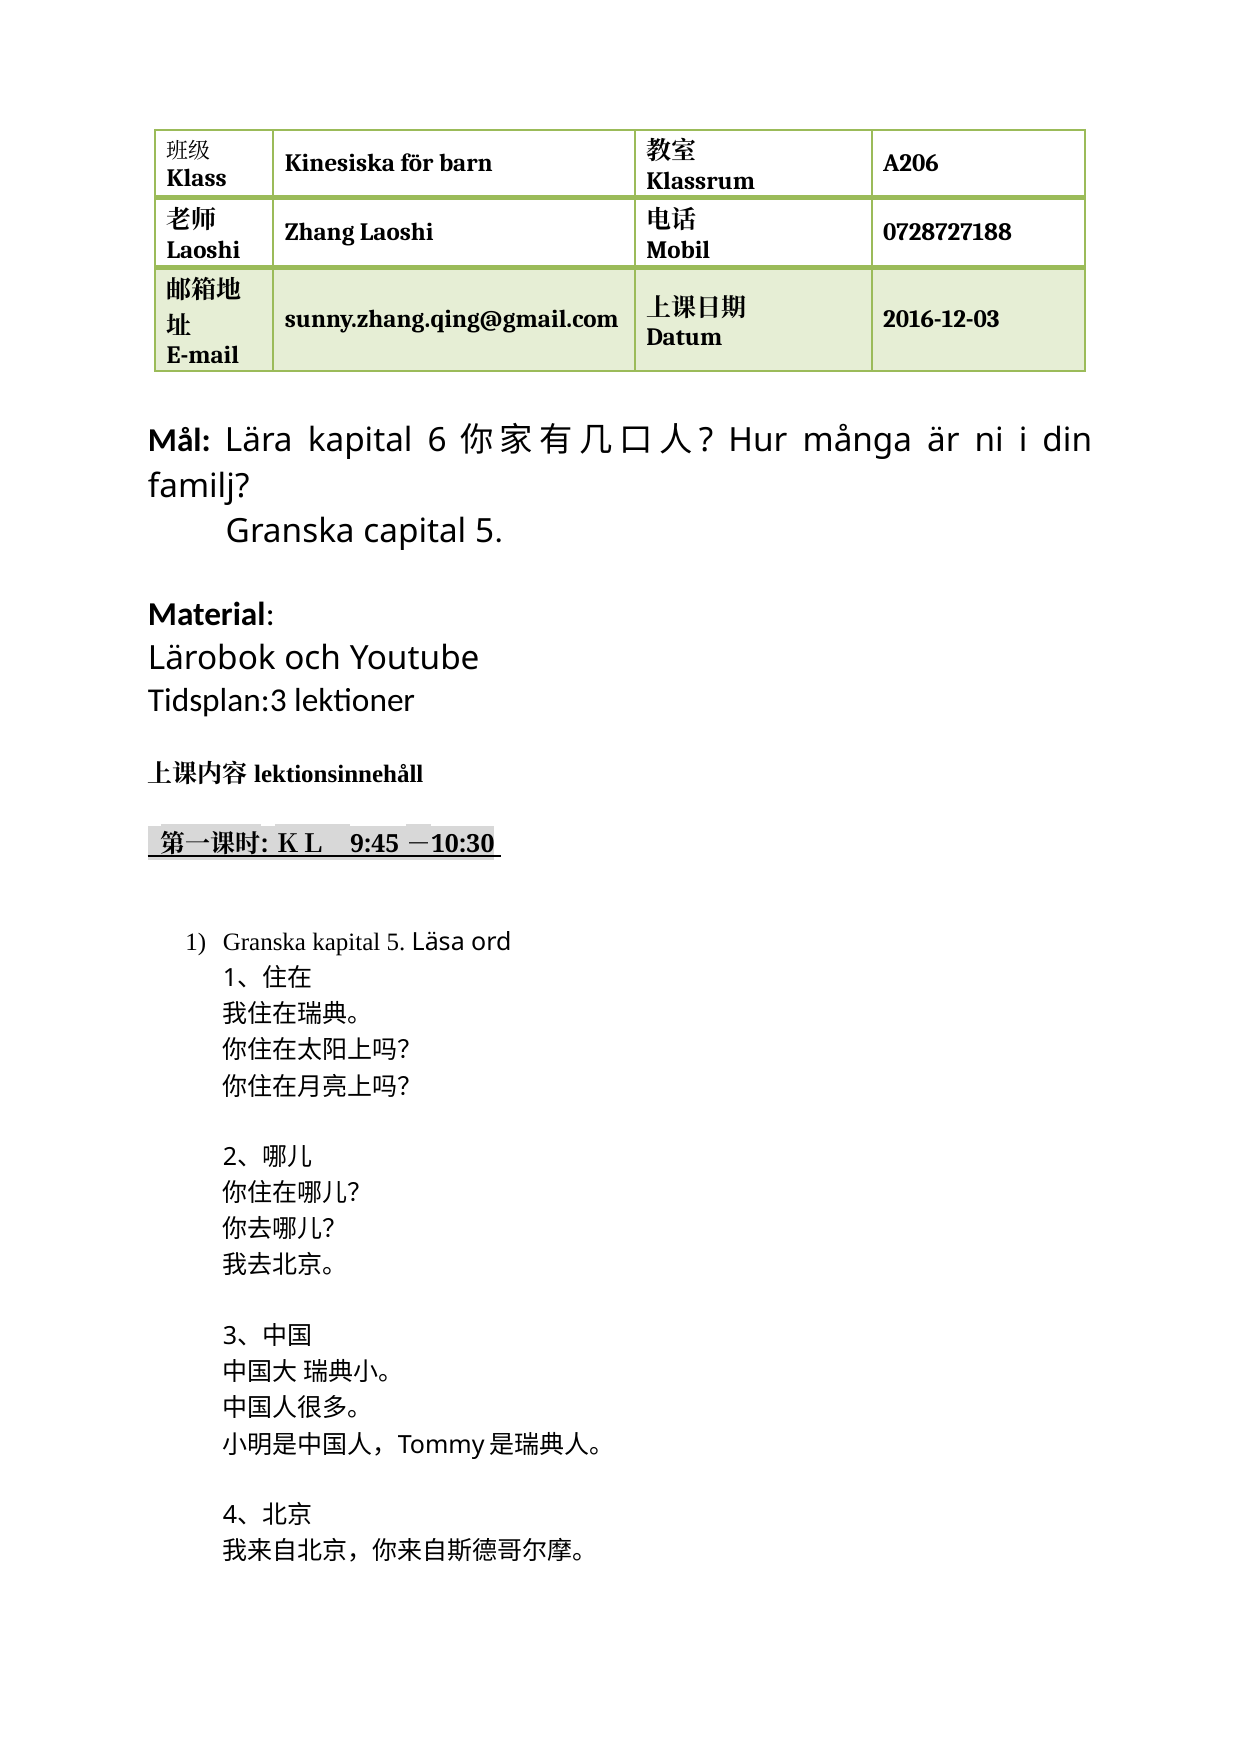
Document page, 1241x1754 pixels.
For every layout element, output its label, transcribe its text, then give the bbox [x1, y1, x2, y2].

list 中国大 瑞典小。 [223, 1352, 1093, 1388]
table_cell 老师 Laoshi [156, 200, 272, 265]
list 中国人很多。 [223, 1388, 1093, 1424]
list 你住在月亮上吗？ [223, 1066, 1093, 1102]
table_cell 电话 Mobil [636, 200, 871, 265]
list 3、中国 [223, 1315, 1093, 1352]
text 第一课时: ＫＬ 9:45 －10:30 [431, 824, 1093, 860]
list 我来自北京，你来自斯德哥尔摩。 [223, 1531, 1093, 1567]
list 1、住在 [223, 957, 1093, 993]
list 我去北京。 [223, 1245, 1093, 1281]
table_cell 邮箱地址 E-mail [156, 270, 272, 370]
list 小明是中国人，Tommy是瑞典人。 [223, 1424, 1093, 1460]
table_header 教室 Klassrum [636, 131, 871, 195]
table_cell 0728727188 [873, 200, 1084, 265]
text Tidsplan:3 lektioner [148, 679, 1093, 720]
text Lärobok och Youtube [148, 634, 1093, 679]
list 你去哪儿？ [223, 1209, 1093, 1245]
table_header Kinesiska för barn [274, 131, 634, 195]
list 2、哪儿 [223, 1136, 1093, 1172]
text Material: [148, 593, 1093, 634]
table_cell Zhang Laoshi [274, 200, 634, 265]
text Mål: Lära kapital 6你家有几口人? Hur många är ni i din familj? [148, 413, 1093, 507]
text 上课内容 lektionsinnehåll [148, 754, 1093, 790]
table_header A206 [873, 131, 1084, 195]
list 你住在太阳上吗？ [223, 1030, 1093, 1066]
table_header 班级 Klass [156, 131, 272, 195]
table_cell 上课日期 Datum [636, 270, 871, 370]
table_cell 2016-12-03 [873, 270, 1084, 370]
list 我住在瑞典。 [223, 993, 1093, 1030]
text Granska capital 5. [148, 507, 1093, 552]
list Granska kapital 5. Läsa ord [185, 923, 1093, 957]
table_cell sunny.zhang.qing@gmail.com [274, 270, 634, 370]
list 4、北京 [223, 1494, 1093, 1531]
list 你住在哪儿？ [223, 1172, 1093, 1209]
